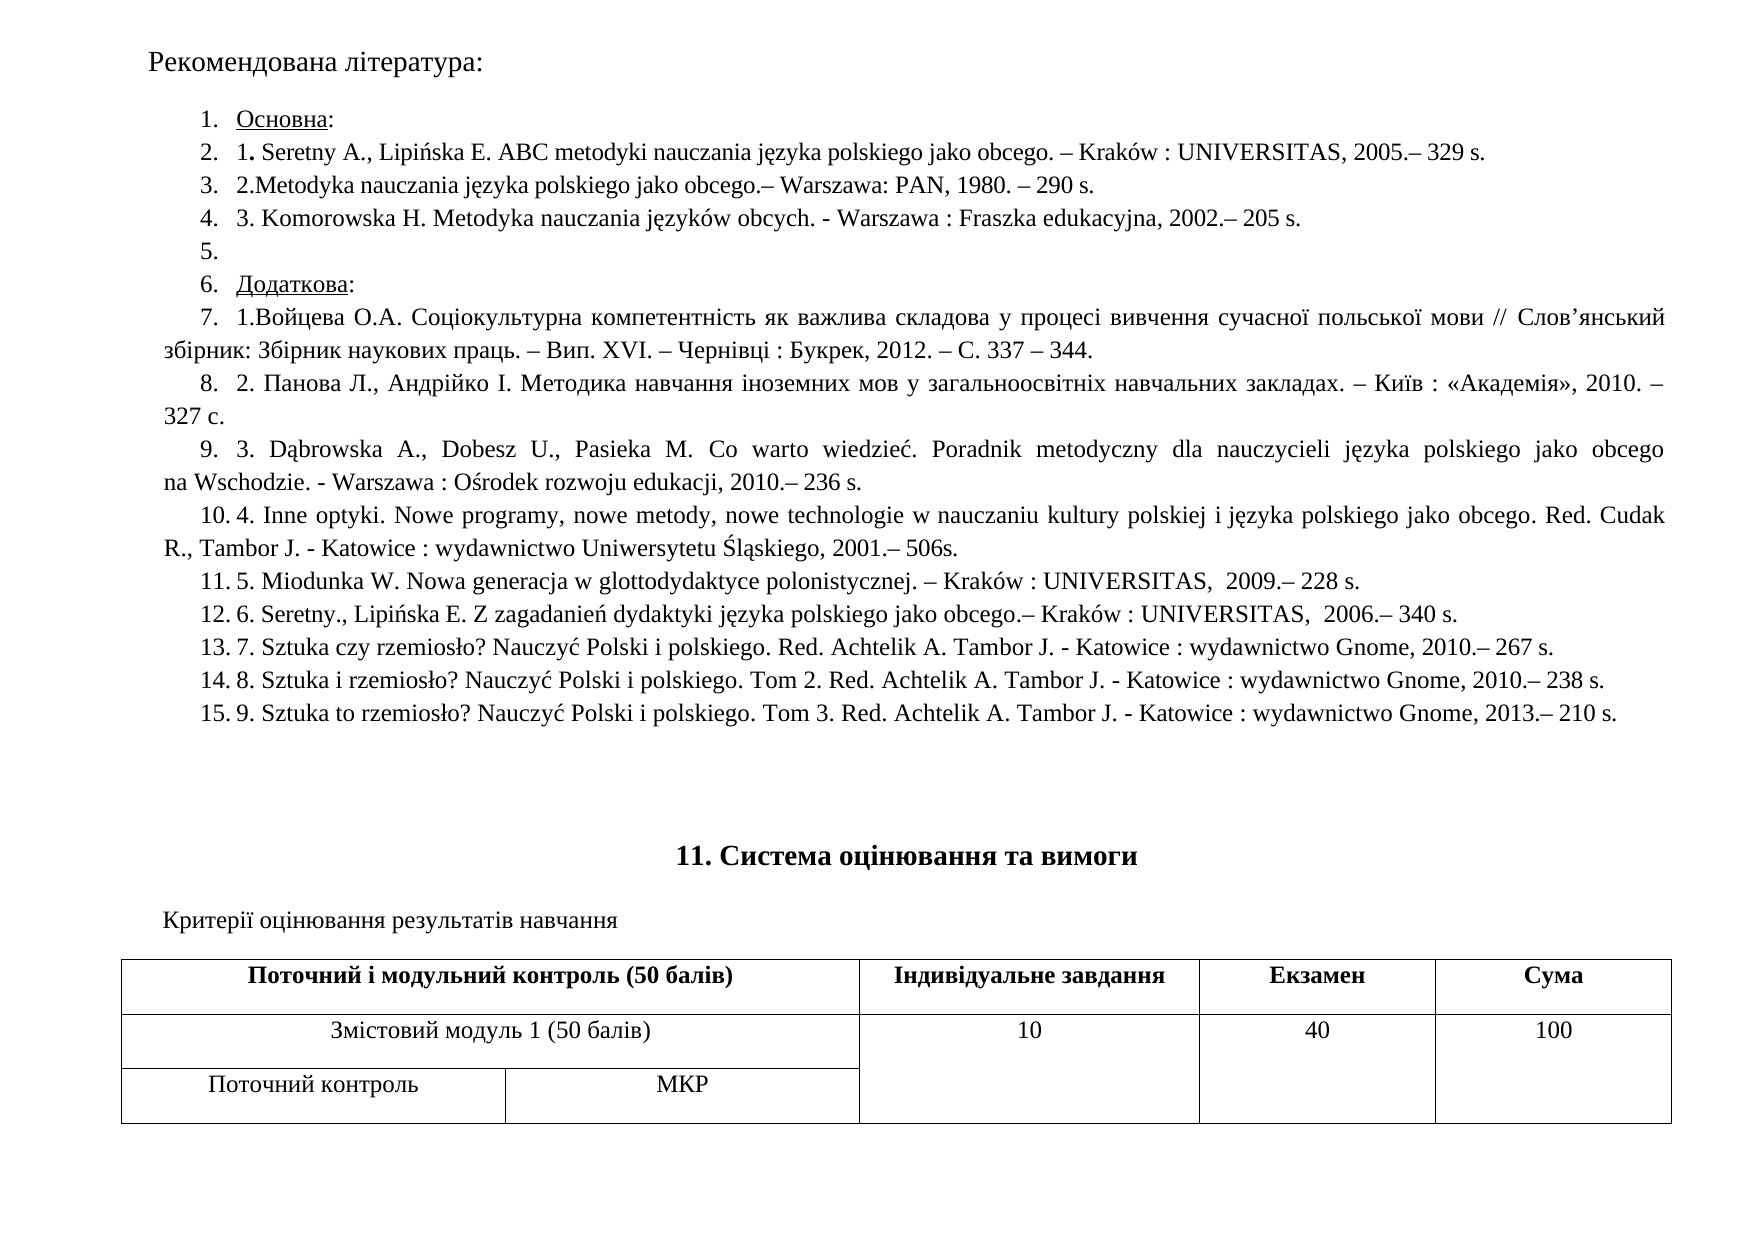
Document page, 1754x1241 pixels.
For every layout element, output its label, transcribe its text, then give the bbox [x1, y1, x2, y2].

list 4. Inne optyki. Nowe programy, nowe metody, nowe technologie w nauczaniu kultury polskiej i języka polskiego jako obcego. Red. Cudak R., Tambor J. - Katowice : wydawnictwo Uniwersytetu Śląskiego, 2001.– 506s. [164, 500, 1665, 562]
table_header Екзамен [1200, 960, 1435, 1014]
table_header Індивідуальне завдання [860, 960, 1199, 1014]
list 1.Войцева О.А. Соціокультурна компетентність як важлива складова у процесі вивчення сучасної польської мови // Слов’янський збірник: Збірник наукових праць. – Вип. ХVI. – Чернівці : Букрек, 2012. – С. 337 – 344. [164, 302, 1665, 363]
table_cell 40 [1200, 1015, 1435, 1123]
list Додаткова: [164, 269, 1665, 297]
list 5. Miodunka W. Nowa generacja w glottodydaktyce polonistycznej. – Kraków : UNIVERSITAS, 2009.– 228 s. [164, 566, 1665, 595]
list 9. Sztuka to rzemiosło? Nauczyć Polski i polskiego. Tom 3. Red. Achtelik A. Tambor J. - Katowice : wydawnictwo Gnome, 2013.– 210 s. [164, 698, 1665, 727]
list 6. Seretny., Lipińska E. Z zagadanień dydaktyki języka polskiego jako obcego.– Kraków : UNIVERSITAS, 2006.– 340 s. [164, 599, 1665, 628]
list Основна: [164, 104, 1665, 132]
list 2.Metodyka nauczania języka polskiego jako obcego.– Warszawa: PAN, 1980. – 290 s. [164, 170, 1665, 198]
table_cell Поточний контроль [122, 1069, 505, 1123]
list 3. Komorowska H. Metodyka nauczania języków obcych. - Warszawa : Fraszka edukacyjna, 2002.– 205 s. [164, 203, 1665, 231]
text Рекомендована література: [148, 44, 1665, 78]
table_header Поточний і модульний контроль (50 балів) [122, 960, 859, 1014]
table_cell Змістовий модуль 1 (50 балів) [122, 1015, 859, 1068]
list 1. Seretny А., Lipińska E. ABC metodyki nauczania języka polskiego jako obcego. – Kraków : UNIVERSITAS, 2005.– 329 s. [164, 137, 1665, 165]
table_cell МКР [506, 1069, 859, 1123]
list 7. Sztuka czy rzemiosło? Nauczyć Polski i polskiego. Red. Achtelik A. Tambor J. - Katowice : wydawnictwo Gnome, 2010.– 267 s. [164, 632, 1665, 661]
list 2. Панова Л., Андрійко І. Методика навчання іноземних мов у загальноосвітніх навчальних закладах. – Київ : «Академія», 2010. – 327 с. [164, 368, 1665, 429]
text 11. Система оцінювання та вимоги [148, 838, 1665, 872]
table_cell 10 [860, 1015, 1199, 1123]
text Критерії оцінювання результатів навчання [89, 905, 1665, 934]
table_cell 100 [1436, 1015, 1671, 1123]
list 3. Dąbrowska A., Dobesz U., Pasieka M. Co warto wiedzieć. Poradnik metodyczny dla nauczycieli języka polskiego jako obcego na Wschodzie. - Warszawa : Ośrodek rozwoju edukacji, 2010.– 236 s. [164, 434, 1665, 496]
table_header Сума [1436, 960, 1671, 1014]
list 8. Sztuka i rzemiosło? Nauczyć Polski i polskiego. Tom 2. Red. Achtelik A. Tambor J. - Katowice : wydawnictwo Gnome, 2010.– 238 s. [164, 665, 1665, 694]
